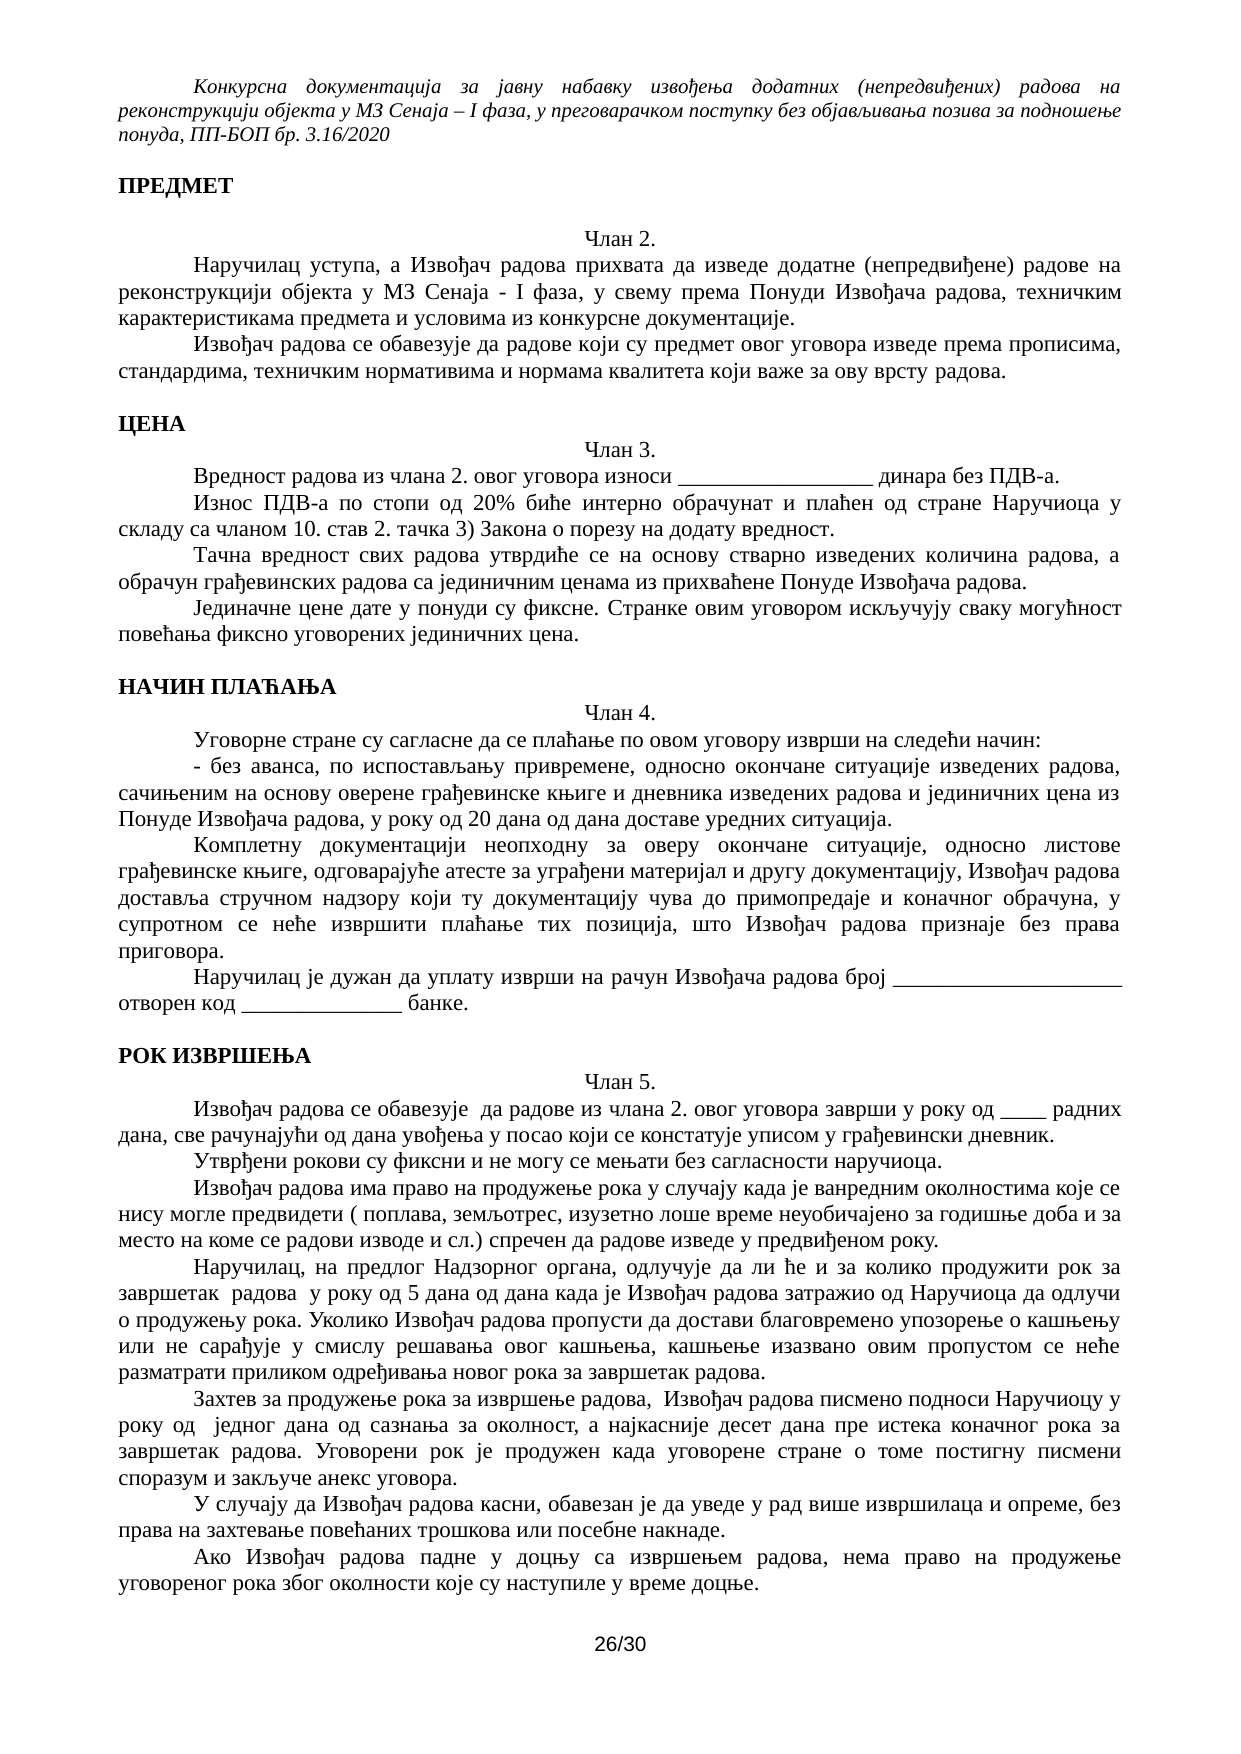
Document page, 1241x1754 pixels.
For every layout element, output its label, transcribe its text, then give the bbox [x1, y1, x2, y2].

text Уговорне стране су сагласне да се плаћање по овом уговору изврши на следећи начин: [118, 726, 1122, 752]
text Члан 2. [118, 225, 1122, 251]
text Износ ПДВ-а по стопи од 20% биће интерно обрачунат и плаћен од стране Наручиоца у складу са чланом 10. став 2. тачка 3) Закона о порезу на додату вредност. [118, 489, 1122, 541]
text - без аванса, по испостављању привремене, односно окончане ситуацијe изведених радова, сачињеним на основу оверене грађевинске књиге и дневника изведених радова и јединичних цена из Понуде Извођача радова, у року од 20 дана од дана доставе уредних ситуација. [118, 752, 1122, 831]
text Члан 4. [118, 699, 1122, 726]
text Члан 3. [118, 436, 1122, 462]
text Јединачне цене дате у понуди су фиксне. Странке овим уговором искључују сваку могућност повећања фиксно уговорених јединичних цена. [118, 594, 1122, 647]
text ПРЕДМЕТ [118, 172, 1122, 199]
text У случају да Извођач радова касни, обавезан је да уведе у рад више извршилаца и опреме, без права на захтевање повећаних трошкова или посебне накнаде. [118, 1490, 1122, 1543]
text Наручилац, на предлог Надзорног органа, одлучује да ли ће и за колико продужити рок за завршетак радова у року од 5 дана од дана када је Извођач радова затражио од Наручиоца да одлучи о продужењу рока. Уколико Извођач радова пропусти да достави благовремено упозорење о кашњењу или не сарађује у смислу решавања овог кашњења, кашњење изазвано овим пропустом се неће разматрати приликом одређивања новог рока за завршетак радова. [118, 1253, 1122, 1385]
text Ако Извођач радова падне у доцњу са извршењем радова, нема право на продужење уговореног рока због околности које су наступиле у време доцње. [118, 1543, 1122, 1596]
text Члан 5. [118, 1068, 1122, 1095]
text Извођач радова има право на продужење рока у случају када је ванредним околностима које се нису могле предвидети ( поплава, земљотрес, изузетно лоше време неуобичајено за годишње доба и за место на коме се радови изводе и сл.) спречен да радове изведе у предвиђеном року. [118, 1174, 1122, 1253]
text Вредност радова из члана 2. овог уговора износи _________________ динара без ПДВ-а. [118, 462, 1122, 489]
text Захтев за продужење рока за извршење радова, Извођач радова писмено подноси Наручиоцу у року од једног дана од сазнања за околност, а најкасније десет дана пре истека коначног рока за завршетак радова. Уговорени рок је продужен када уговорене стране о томе постигну писмени споразум и закључе анекс уговора. [118, 1385, 1122, 1490]
text НАЧИН ПЛАЋАЊА [118, 673, 1122, 699]
text Утврђени рокови су фиксни и не могу се мењати без сагласности наручиоца. [118, 1147, 1122, 1174]
text РОК ИЗВРШЕЊА [118, 1042, 1122, 1068]
text Извођач радова се обавезује да радове из члана 2. овог уговора заврши у року од ____ радних дана, све рачунајући од дана увођења у посао који се констатује уписом у грађевински дневник. [118, 1095, 1122, 1147]
text Наручилац је дужан да уплату изврши на рачун Извођача радова број ____________________ отворен код ______________ банке. [118, 963, 1122, 1016]
text Тачна вредност свих радова утврдиће се на основу стварно изведених количина радова, а обрачун грађевинских радова са јединичним ценама из прихваћене Понуде Извођача радова. [118, 541, 1122, 594]
text Извођач радова се обавезује да радове који су предмет овог уговора изведе према прописима, стандардима, техничким нормативима и нормама квалитета који важе за ову врсту радова. [118, 331, 1122, 383]
text ЦЕНА [118, 409, 1122, 436]
text Комплетну документацији неопходну за оверу окончане ситуације, односно листове грађевинске књиге, одговарајуће атесте за уграђени материјал и другу документацију, Извођач радова доставља стручном надзору који ту документацију чува до примопредаје и коначног обрачуна, у супротном се неће извршити плаћање тих позиција, што Извођач радова признаје без права приговора. [118, 831, 1122, 963]
text Наручилац уступа, а Извођач радова прихвата да изведе додатне (непредвиђене) радове на реконструкцији објекта у МЗ Сенаја - I фаза, у свему према Понуди Извођача радова, техничким карактеристикама предмета и условима из конкурсне документације. [118, 251, 1122, 331]
